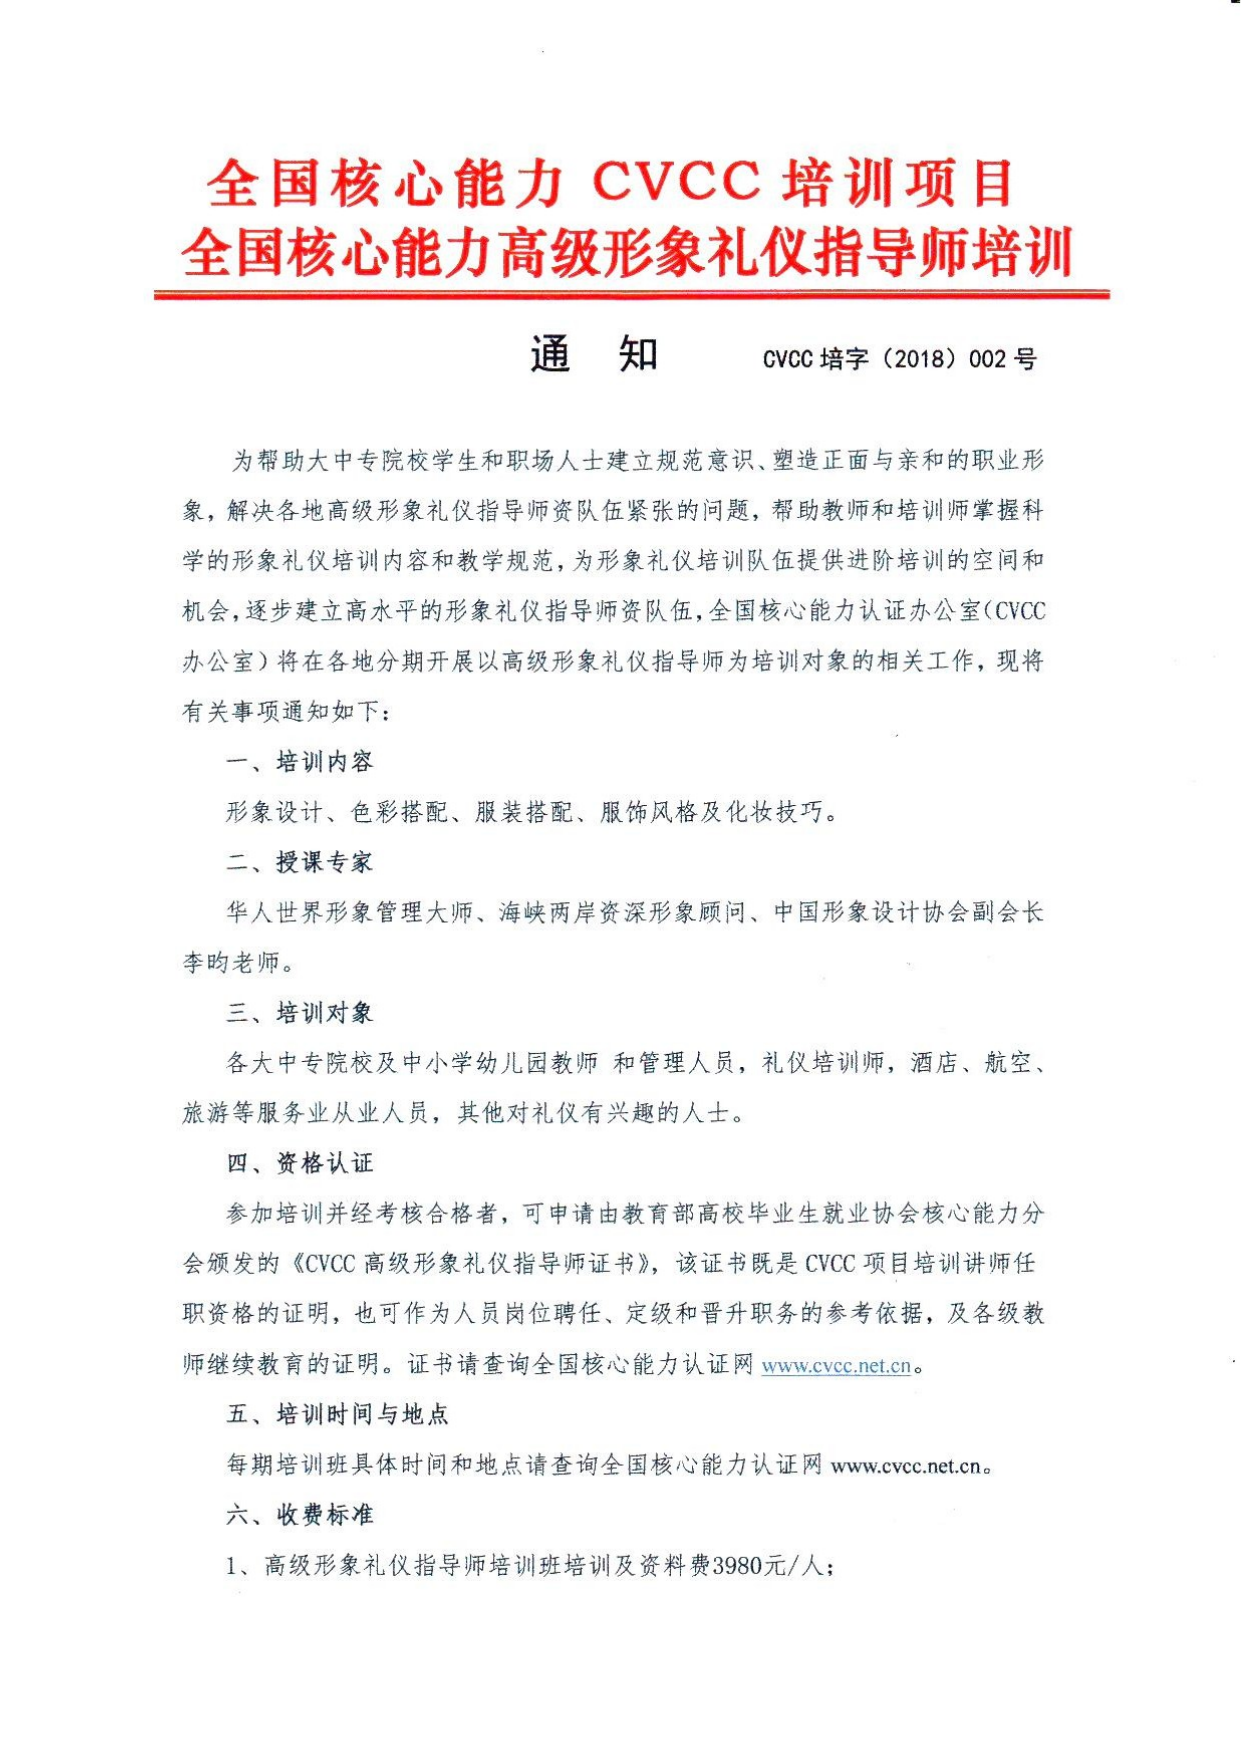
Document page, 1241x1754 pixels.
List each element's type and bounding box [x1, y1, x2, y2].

picture [143, 0, 1241, 1597]
